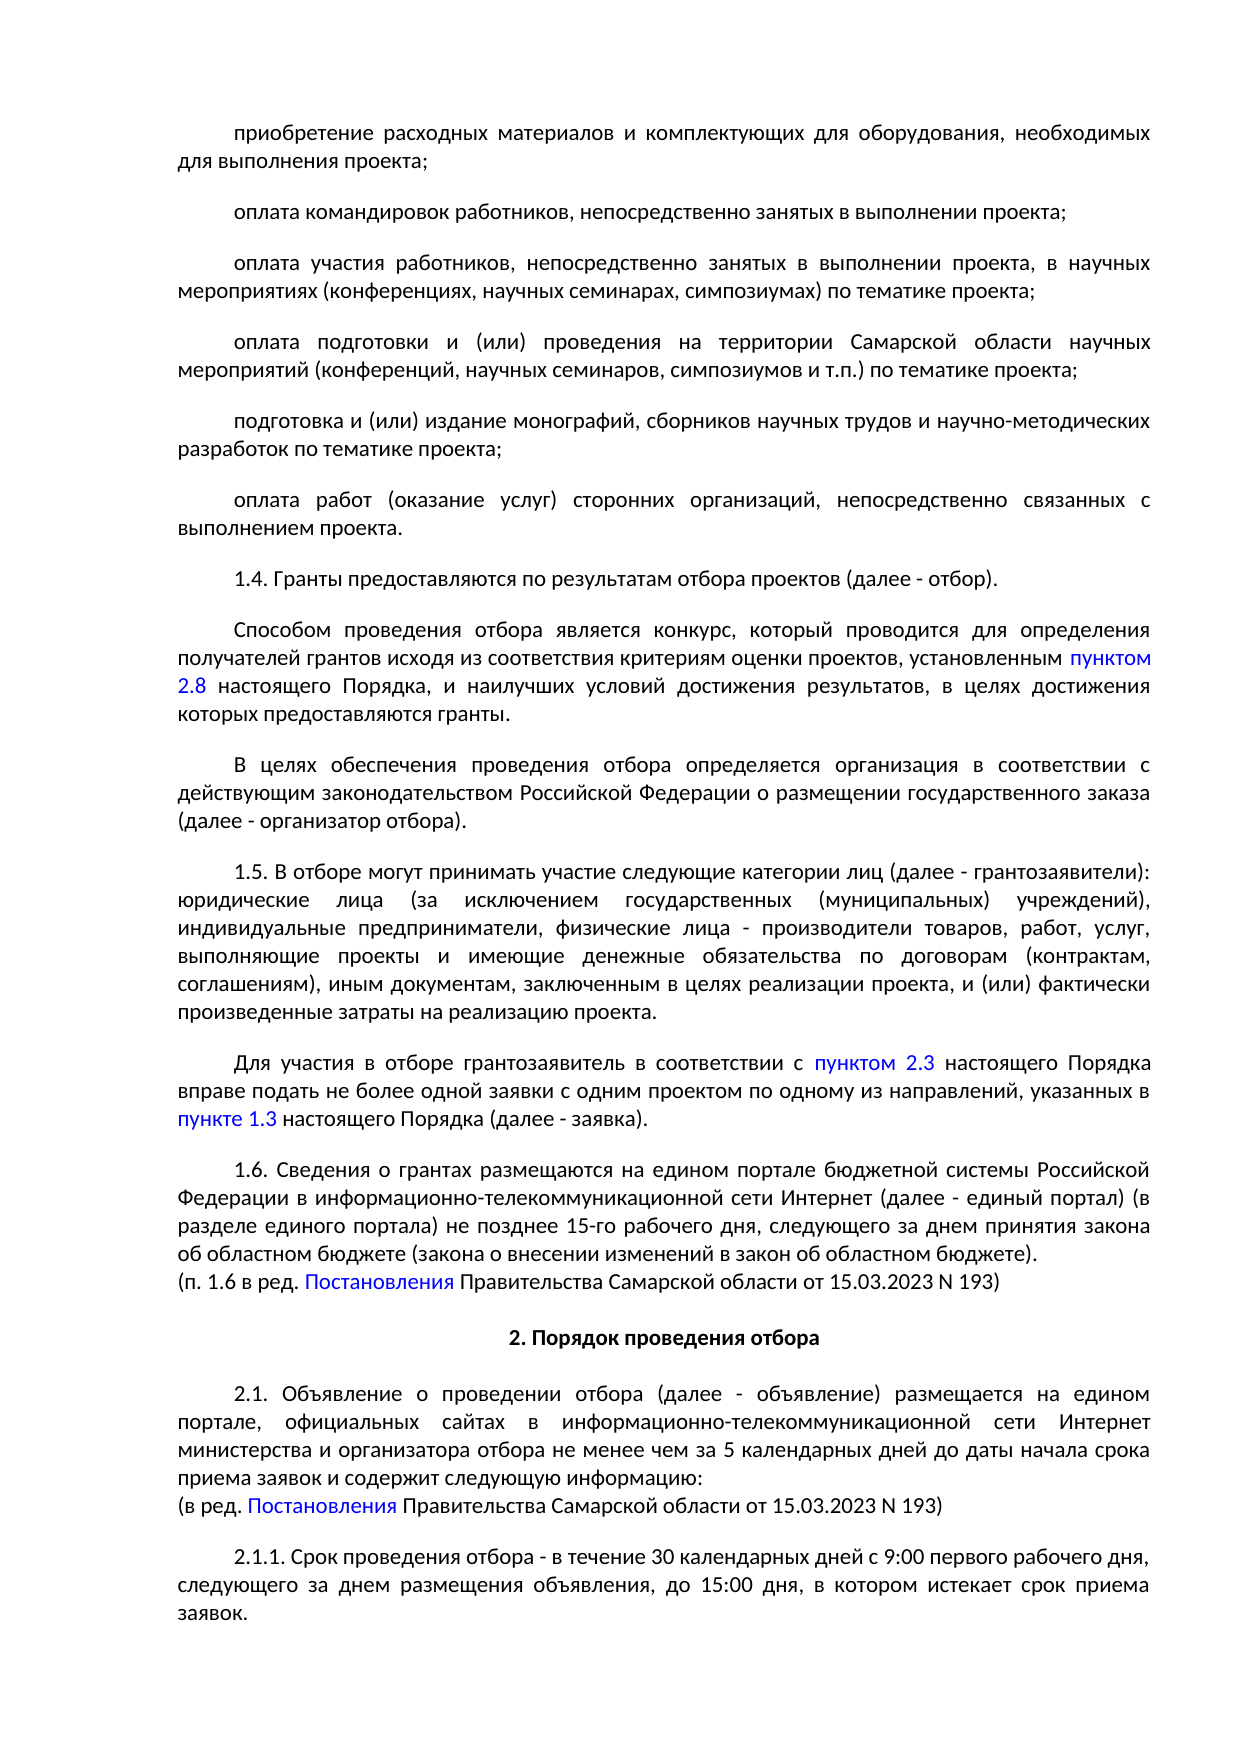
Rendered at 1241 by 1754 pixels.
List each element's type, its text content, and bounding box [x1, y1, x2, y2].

text В целях обеспечения проведения отбора определяется организация в соответствии с действующим законодательством Российской Федерации о размещении государственного заказа (далее - организатор отбора). [177, 750, 1152, 834]
text оплата участия работников, непосредственно занятых в выполнении проекта, в научных мероприятиях (конференциях, научных семинарах, симпозиумах) по тематике проекта; [177, 248, 1152, 304]
text приобретение расходных материалов и комплектующих для оборудования, необходимых для выполнения проекта; [177, 118, 1152, 174]
title 2. Порядок проведения отбора [177, 1323, 1152, 1351]
text 2.1.1. Срок проведения отбора - в течение 30 календарных дней с 9:00 первого рабочего дня, следующего за днем размещения объявления, до 15:00 дня, в котором истекает срок приема заявок. [177, 1542, 1152, 1626]
text оплата командировок работников, непосредственно занятых в выполнении проекта; [177, 197, 1152, 225]
text Для участия в отборе грантозаявитель в соответствии с пунктом 2.3 настоящего Порядка вправе подать не более одной заявки с одним проектом по одному из направлений, указанных в пункте 1.3 настоящего Порядка (далее - заявка). [177, 1048, 1152, 1132]
text 2.1. Объявление о проведении отбора (далее - объявление) размещается на едином портале, официальных сайтах в информационно-телекоммуникационной сети Интернет министерства и организатора отбора не менее чем за 5 календарных дней до даты начала срока приема заявок и содержит следующую информацию: [177, 1379, 1152, 1491]
text 1.4. Гранты предоставляются по результатам отбора проектов (далее - отбор). [177, 564, 1152, 592]
text оплата подготовки и (или) проведения на территории Самарской области научных мероприятий (конференций, научных семинаров, симпозиумов и т.п.) по тематике проекта; [177, 327, 1152, 383]
text 1.6. Сведения о грантах размещаются на едином портале бюджетной системы Российской Федерации в информационно-телекоммуникационной сети Интернет (далее - единый портал) (в разделе единого портала) не позднее 15-го рабочего дня, следующего за днем принятия закона об областном бюджете (закона о внесении изменений в закон об областном бюджете). [177, 1155, 1152, 1267]
text (п. 1.6 в ред. Постановления Правительства Самарской области от 15.03.2023 N 193) [177, 1267, 1152, 1295]
text 1.5. В отборе могут принимать участие следующие категории лиц (далее - грантозаявители): юридические лица (за исключением государственных (муниципальных) учреждений), индивидуальные предприниматели, физические лица - производители товаров, работ, услуг, выполняющие проекты и имеющие денежные обязательства по договорам (контрактам, соглашениям), иным документам, заключенным в целях реализации проекта, и (или) фактически произведенные затраты на реализацию проекта. [177, 857, 1152, 1025]
text подготовка и (или) издание монографий, сборников научных трудов и научно-методических разработок по тематике проекта; [177, 406, 1152, 462]
text (в ред. Постановления Правительства Самарской области от 15.03.2023 N 193) [177, 1491, 1152, 1519]
text оплата работ (оказание услуг) сторонних организаций, непосредственно связанных с выполнением проекта. [177, 485, 1152, 541]
text Способом проведения отбора является конкурс, который проводится для определения получателей грантов исходя из соответствия критериям оценки проектов, установленным пунктом 2.8 настоящего Порядка, и наилучших условий достижения результатов, в целях достижения которых предоставляются гранты. [177, 615, 1152, 727]
